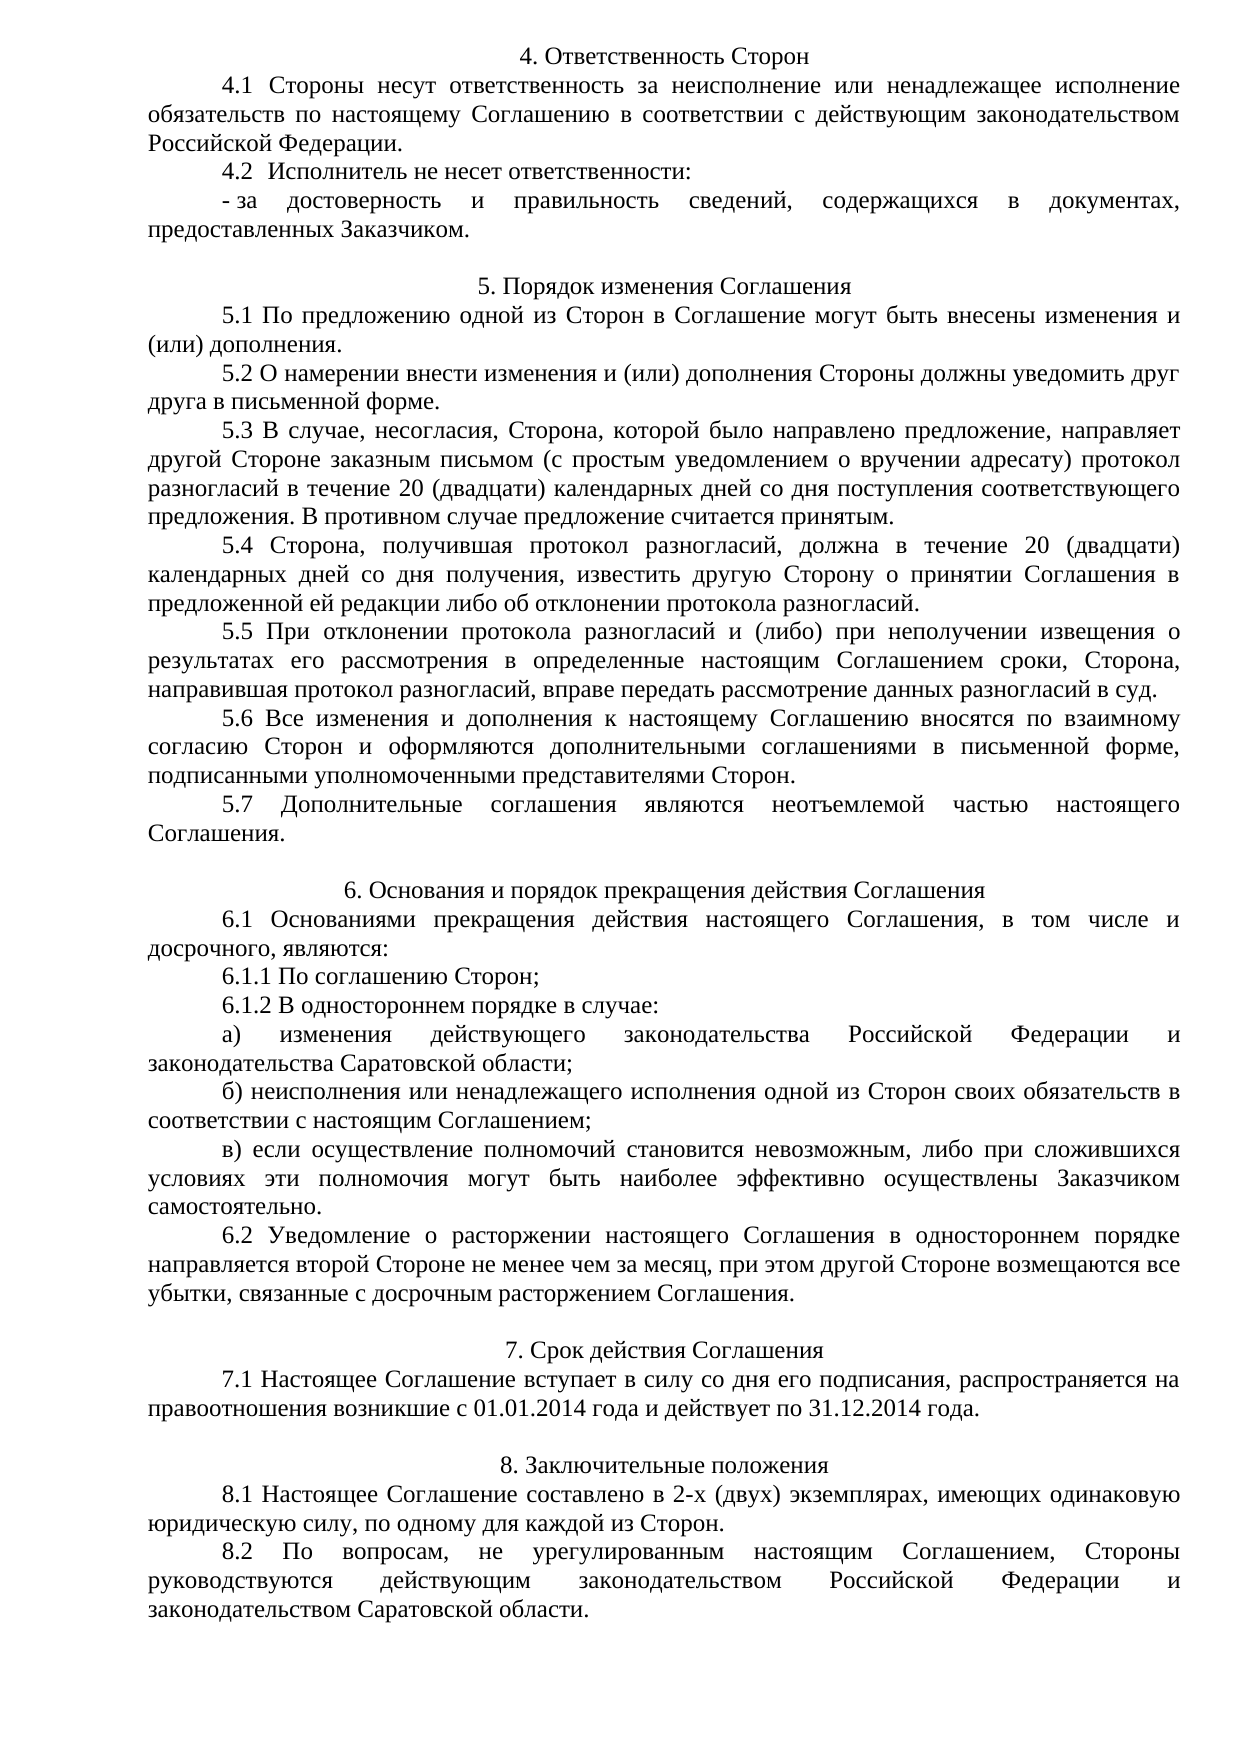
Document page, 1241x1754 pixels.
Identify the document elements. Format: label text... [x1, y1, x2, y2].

text 8. Заключительные положения [148, 1450, 1181, 1479]
text 4.2 Исполнитель не несет ответственности: [148, 156, 1181, 185]
text 7.1 Настоящее Соглашение вступает в силу со дня его подписания, распространяется на правоотношения возникшие с 01.01.2014 года и действует по 31.12.2014 года. [148, 1364, 1181, 1421]
text 6. Основания и порядок прекращения действия Соглашения [148, 875, 1181, 904]
text 5.1 По предложению одной из Сторон в Соглашение могут быть внесены изменения и (или) дополнения. [148, 300, 1181, 358]
text 6.1 Основаниями прекращения действия настоящего Соглашения, в том числе и досрочного, являются: [148, 904, 1181, 961]
text а) изменения действующего законодательства Российской Федерации и законодательства Саратовской области; [148, 1019, 1181, 1076]
text б) неисполнения или ненадлежащего исполнения одной из Сторон своих обязательств в соответствии с настоящим Соглашением; [148, 1076, 1181, 1134]
text в) если осуществление полномочий становится невозможным, либо при сложившихся условиях эти полномочия могут быть наиболее эффективно осуществлены Заказчиком самостоятельно. [148, 1134, 1181, 1220]
text - за достоверность и правильность сведений, содержащихся в документах, предоставленных Заказчиком. [148, 185, 1181, 243]
text 7. Срок действия Соглашения [148, 1335, 1181, 1364]
text 4.1 Стороны несут ответственность за неисполнение или ненадлежащее исполнение обязательств по настоящему Соглашению в соответствии с действующим законодательством Российской Федерации. [148, 70, 1181, 156]
text 5.7 Дополнительные соглашения являются неотъемлемой частью настоящего Соглашения. [148, 789, 1181, 846]
text 6.2 Уведомление о расторжении настоящего Соглашения в одностороннем порядке направляется второй Стороне не менее чем за месяц, при этом другой Стороне возмещаются все убытки, связанные с досрочным расторжением Соглашения. [148, 1220, 1181, 1306]
text 5.2 О намерении внести изменения и (или) дополнения Стороны должны уведомить друг друга в письменной форме. [148, 358, 1181, 415]
text 5.4 Сторона, получившая протокол разногласий, должна в течение 20 (двадцати) календарных дней со дня получения, известить другую Сторону о принятии Соглашения в предложенной ей редакции либо об отклонении протокола разногласий. [148, 530, 1181, 616]
text 5.5 При отклонении протокола разногласий и (либо) при неполучении извещения о результатах его рассмотрения в определенные настоящим Соглашением сроки, Сторона, направившая протокол разногласий, вправе передать рассмотрение данных разногласий в суд. [148, 616, 1181, 703]
text 8.2 По вопросам, не урегулированным настоящим Соглашением, Стороны руководствуются действующим законодательством Российской Федерации и законодательством Саратовской области. [148, 1536, 1181, 1623]
text 6.1.1 По соглашению Сторон; [148, 961, 1181, 990]
text 6.1.2 В одностороннем порядке в случае: [148, 990, 1181, 1019]
text 4. Ответственность Сторон [148, 41, 1181, 70]
text 8.1 Настоящее Соглашение составлено в 2-х (двух) экземплярах, имеющих одинаковую юридическую силу, по одному для каждой из Сторон. [148, 1479, 1181, 1536]
text 5.3 В случае, несогласия, Сторона, которой было направлено предложение, направляет другой Стороне заказным письмом (с простым уведомлением о вручении адресату) протокол разногласий в течение 20 (двадцати) календарных дней со дня поступления соответствующего предложения. В противном случае предложение считается принятым. [148, 415, 1181, 530]
text 5. Порядок изменения Соглашения [148, 271, 1181, 300]
text 5.6 Все изменения и дополнения к настоящему Соглашению вносятся по взаимному согласию Сторон и оформляются дополнительными соглашениями в письменной форме, подписанными уполномоченными представителями Сторон. [148, 703, 1181, 789]
